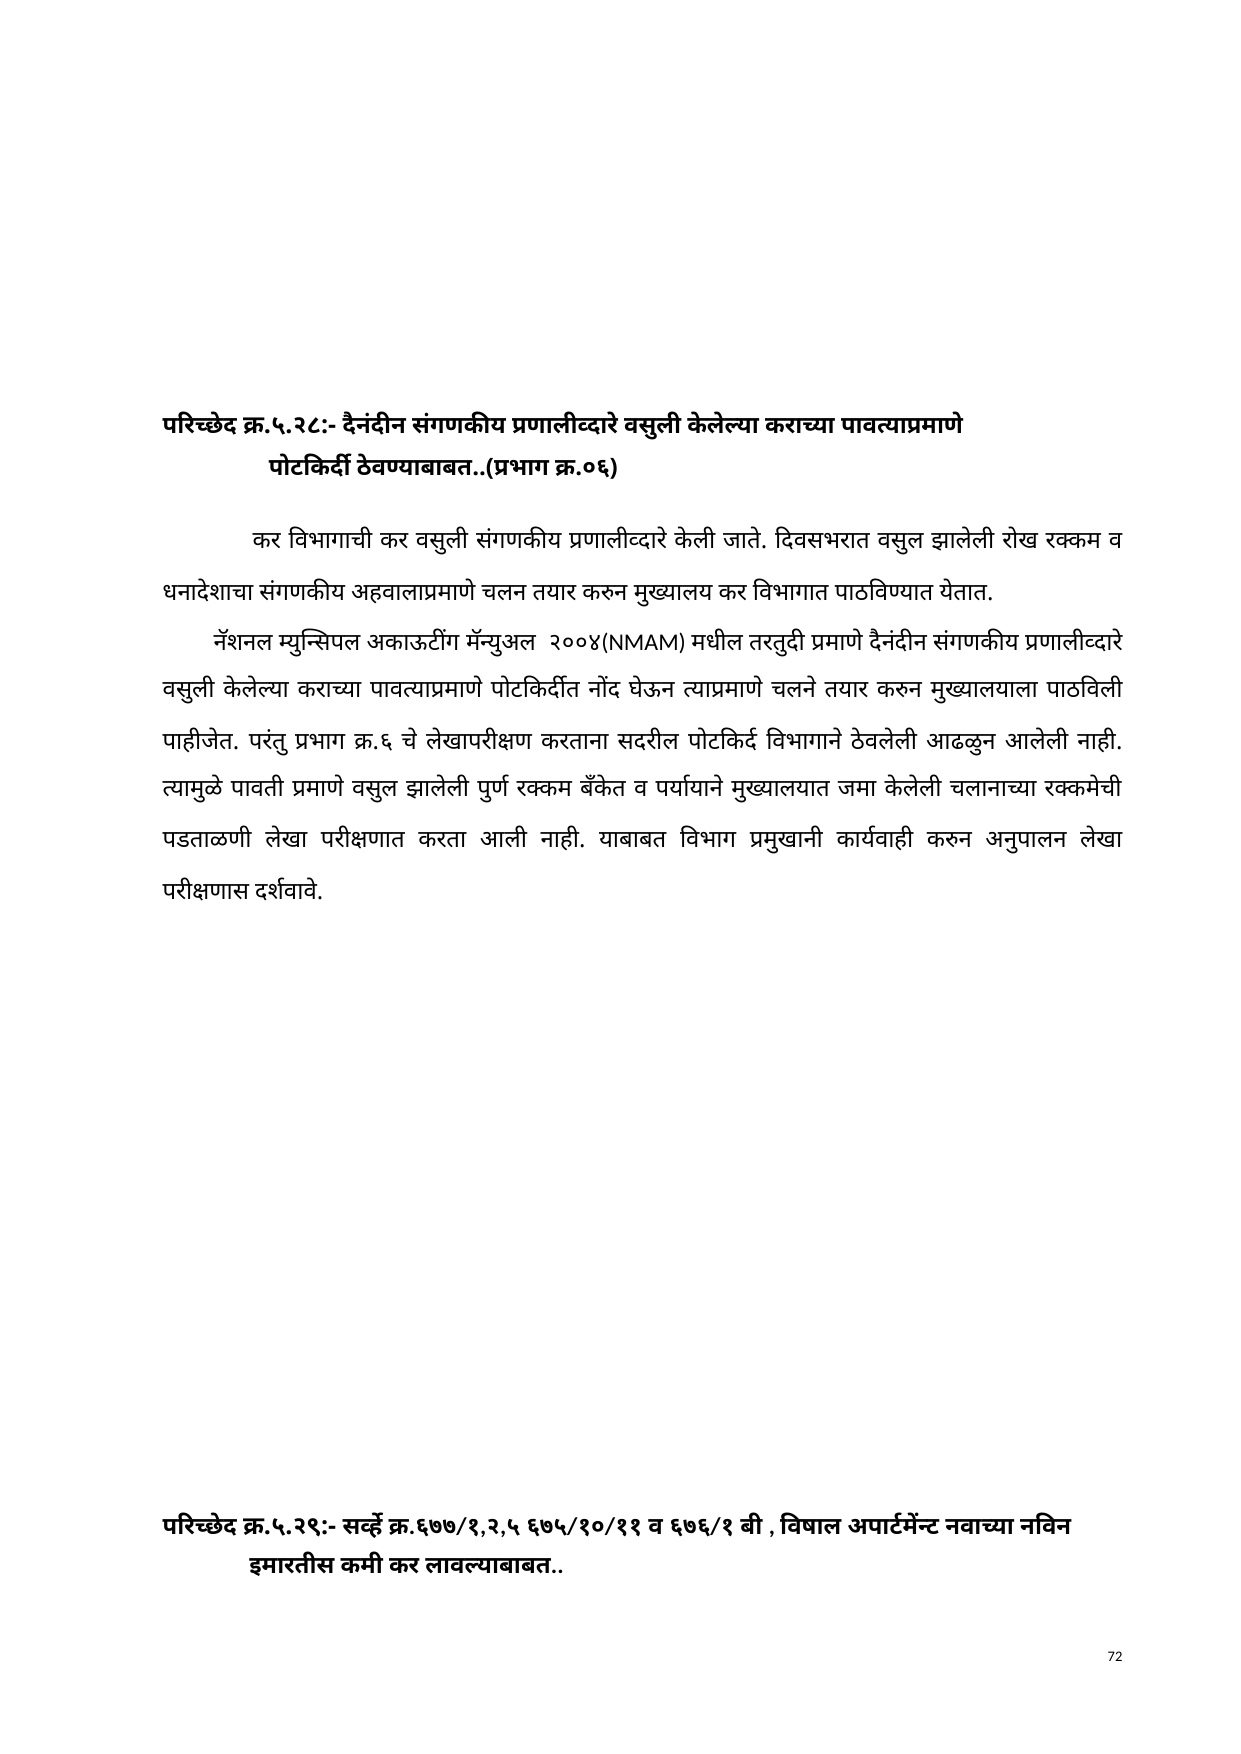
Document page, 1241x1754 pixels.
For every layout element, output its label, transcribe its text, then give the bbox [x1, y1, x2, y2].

list परिच्छेद क्र.५.२९:- सर्व्हे क्र.६७७/१,२,५ ६७५/१०/११ व ६७६/१ बी , विषाल अपार्टमेंन्ट नवाच्या नविन [162, 1507, 1122, 1544]
text नॅशनल म्युन्सिपल अकाऊटींग मॅन्युअल २००४(NMAM) मधील तरतुदी प्रमाणे दैनंदीन संगणकीय प्रणालीव्दारे वसुली केलेल्या कराच्या पावत्याप्रमाणे पोटकिर्दीत नोंद घेऊन त्याप्रमाणे चलने तयार करुन मुख्यालयाला पाठविली पाहीजेत. परंतु प्रभाग क्र.६ चे लेखापरीक्षण करताना सदरील पोटकिर्द विभागाने ठेवलेली आढळुन आलेली नाही. त्यामुळे पावती प्रमाणे वसुल झालेली पुर्ण रक्कम बॅंकेत व पर्यायाने मुख्यालयात जमा केलेली चलानाच्या रक्कमेची पडताळणी लेखा परीक्षणात करता आली नाही. याबाबत विभाग प्रमुखानी कार्यवाही करुन अनुपालन लेखा परीक्षणास दर्शवावे. [162, 627, 1122, 909]
text पोटकिर्दी ठेवण्याबाबत..(प्रभाग क्र.०६) [162, 449, 1122, 485]
text परिच्छेद क्र.५.२८:- दैनंदीन संगणकीय प्रणालीव्दारे वसुली केलेल्या कराच्या पावत्याप्रमाणे [162, 407, 1122, 444]
list इमारतीस कमी कर लावल्याबाबत.. [162, 1550, 1122, 1583]
text कर विभागाची कर वसुली संगणकीय प्रणालीव्दारे केली जाते. दिवसभरात वसुल झालेली रोख रक्कम व धनादेशाचा संगणकीय अहवालाप्रमाणे चलन तयार करुन मुख्यालय कर विभागात पाठविण्यात येतात. [162, 523, 1122, 610]
